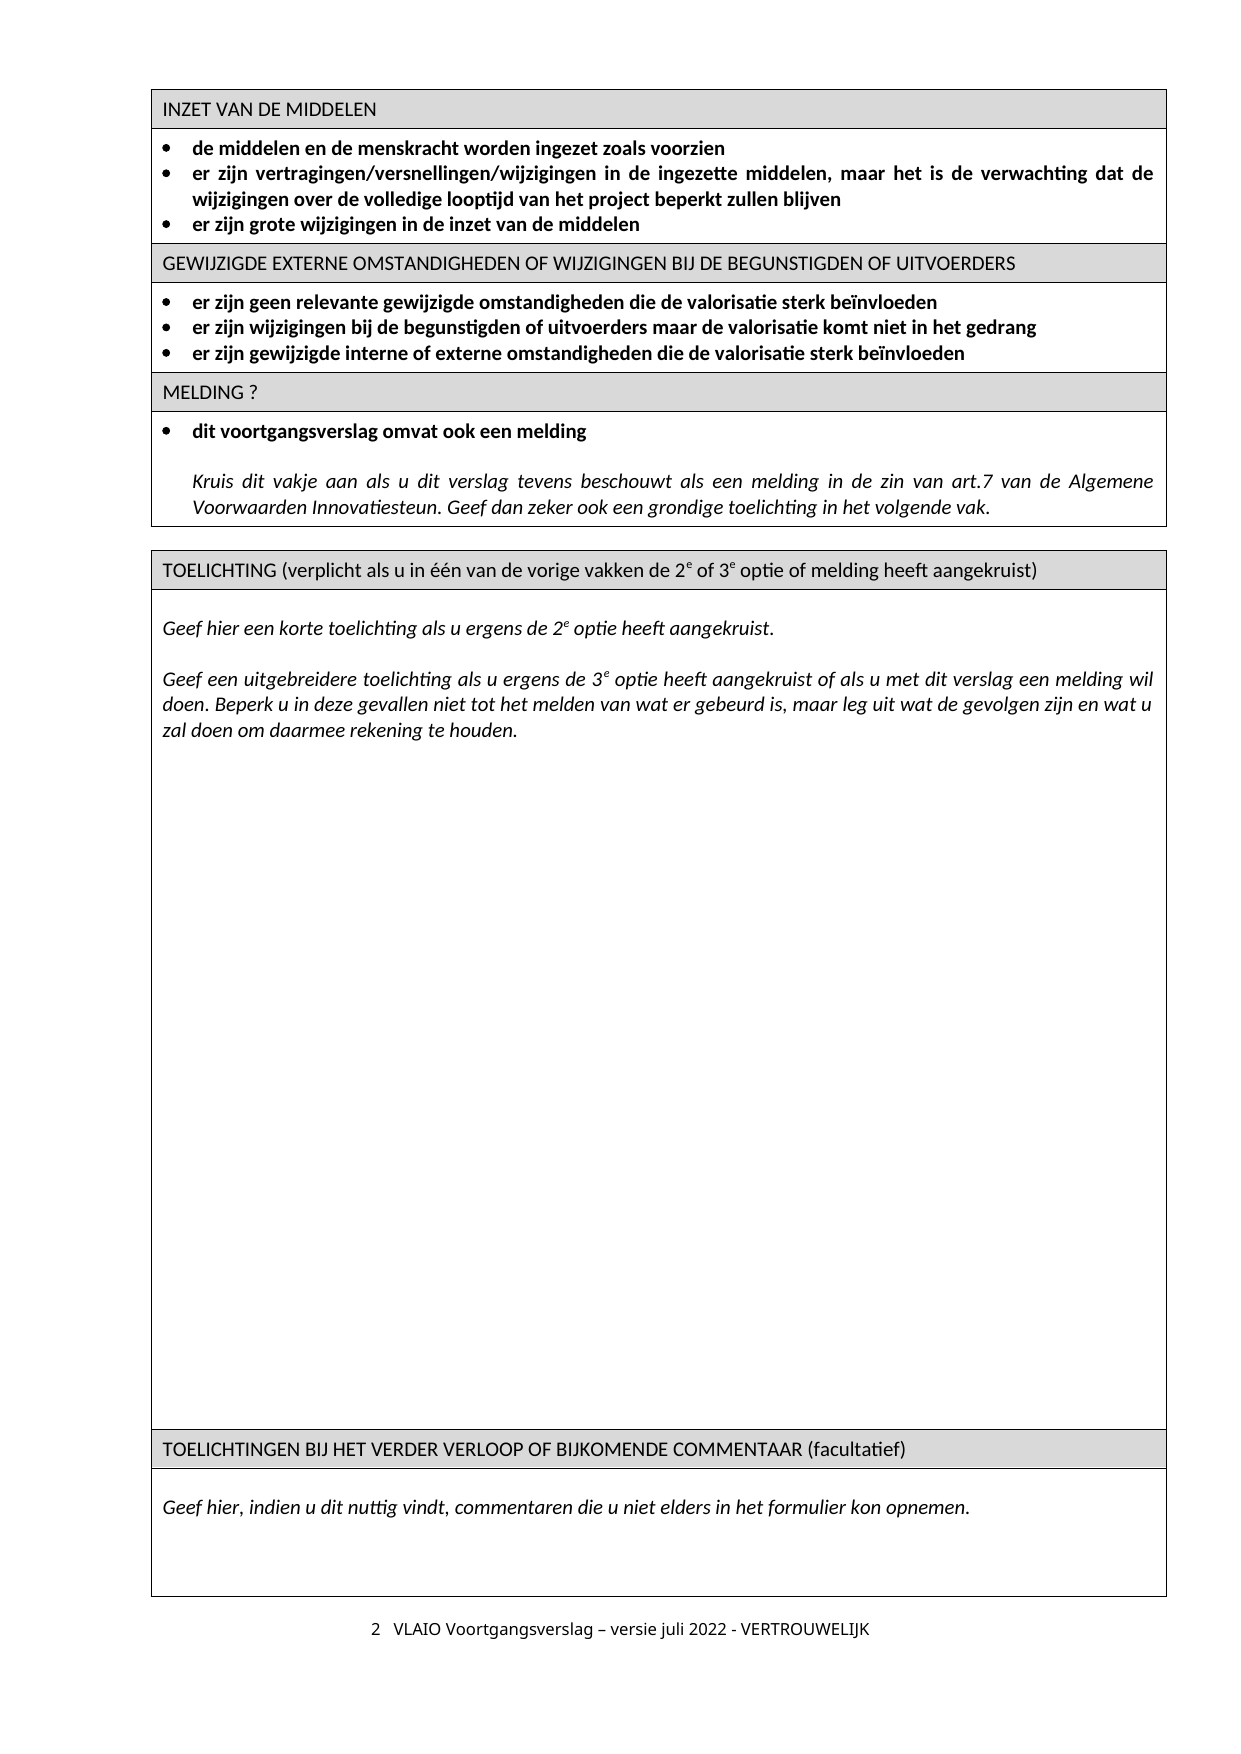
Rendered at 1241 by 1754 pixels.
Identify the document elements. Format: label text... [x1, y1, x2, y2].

table_cell MELDING ? [152, 373, 1166, 411]
table_cell TOELICHTINGEN BIJ HET VERDER VERLOOP OF BIJKOMENDE COMMENTAAR (facultatief) [152, 1430, 1166, 1467]
table_header TOELICHTING (verplicht als u in één van de vorige vakken de 2e of 3e optie of melding heeft aangekruist) [152, 551, 1166, 589]
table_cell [152, 1469, 1166, 1596]
table_cell Geef hier een korte toelichting als u ergens de 2e optie heeft aangekruist. Geef een uitgebreidere toelichting als u ergens de 3e optie heeft aangekruist of als u met dit verslag een melding wil doen. Beperk u in deze gevallen niet tot het melden van wat er gebeurd is, maar leg uit wat de gevolgen zijn en wat u zal doen om daarmee rekening te houden. [152, 590, 1166, 1428]
table_cell INZET VAN DE MIDDELEN [152, 90, 1166, 128]
table_cell de middelen en de menskracht worden ingezet zoals voorzien er zijn vertragingen/versnellingen/wijzigingen in de ingezette middelen, maar het is de verwachting dat de wijzigingen over de volledige looptijd van het project beperkt zullen blijven er zijn grote wijzigingen in de inzet van de middelen [152, 129, 1166, 243]
table_cell dit voortgangsverslag omvat ook een melding Kruis dit vakje aan als u dit verslag tevens beschouwt als een melding in de zin van art.7 van de Algemene Voorwaarden Innovatiesteun. Geef dan zeker ook een grondige toelichting in het volgende vak. [152, 412, 1166, 526]
table_cell er zijn geen relevante gewijzigde omstandigheden die de valorisatie sterk beïnvloeden er zijn wijzigingen bij de begunstigden of uitvoerders maar de valorisatie komt niet in het gedrang er zijn gewijzigde interne of externe omstandigheden die de valorisatie sterk beïnvloeden [152, 283, 1166, 372]
table_cell GEWIJZIGDE EXTERNE OMSTANDIGHEDEN OF WIJZIGINGEN BIJ DE BEGUNSTIGDEN OF UITVOERDERS [152, 244, 1166, 282]
